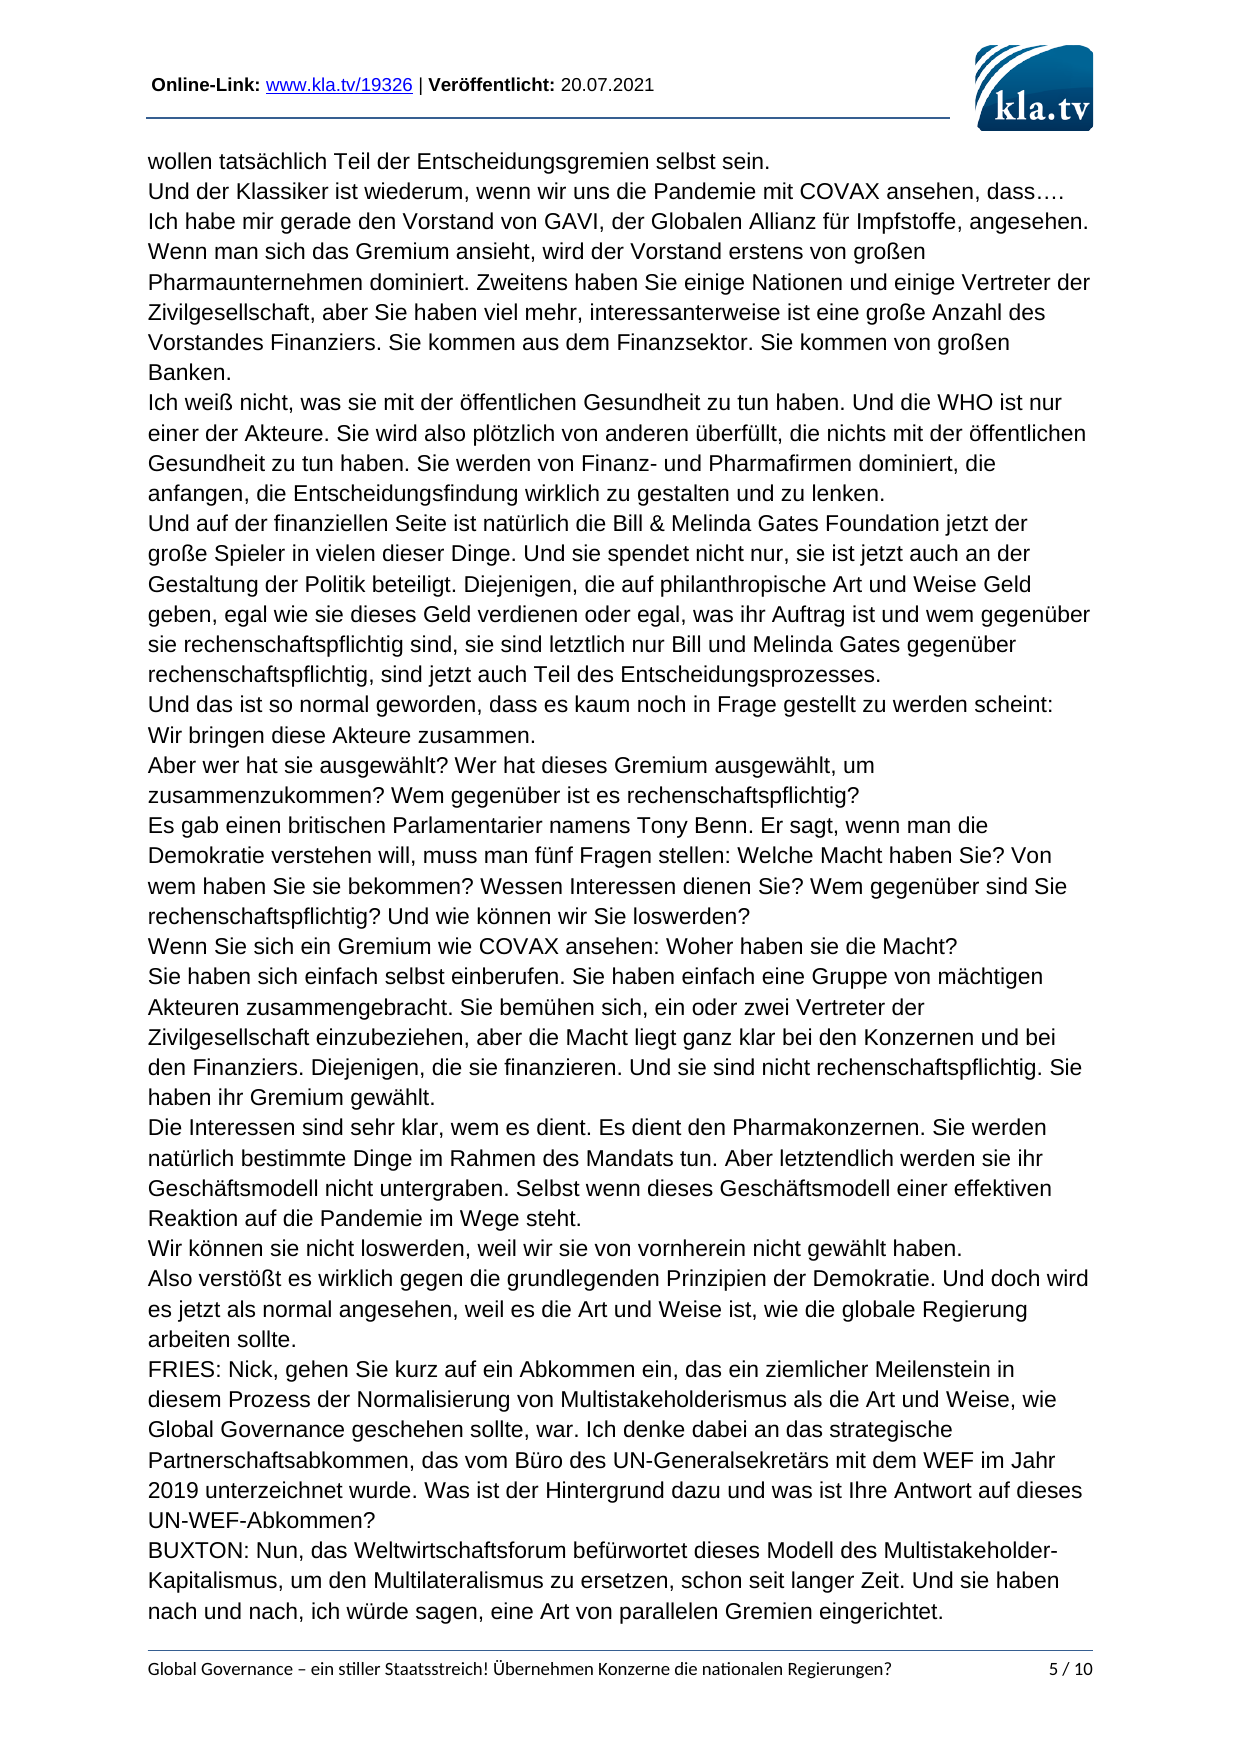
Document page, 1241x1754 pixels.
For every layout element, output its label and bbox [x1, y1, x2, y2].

text [148, 148, 1093, 1624]
